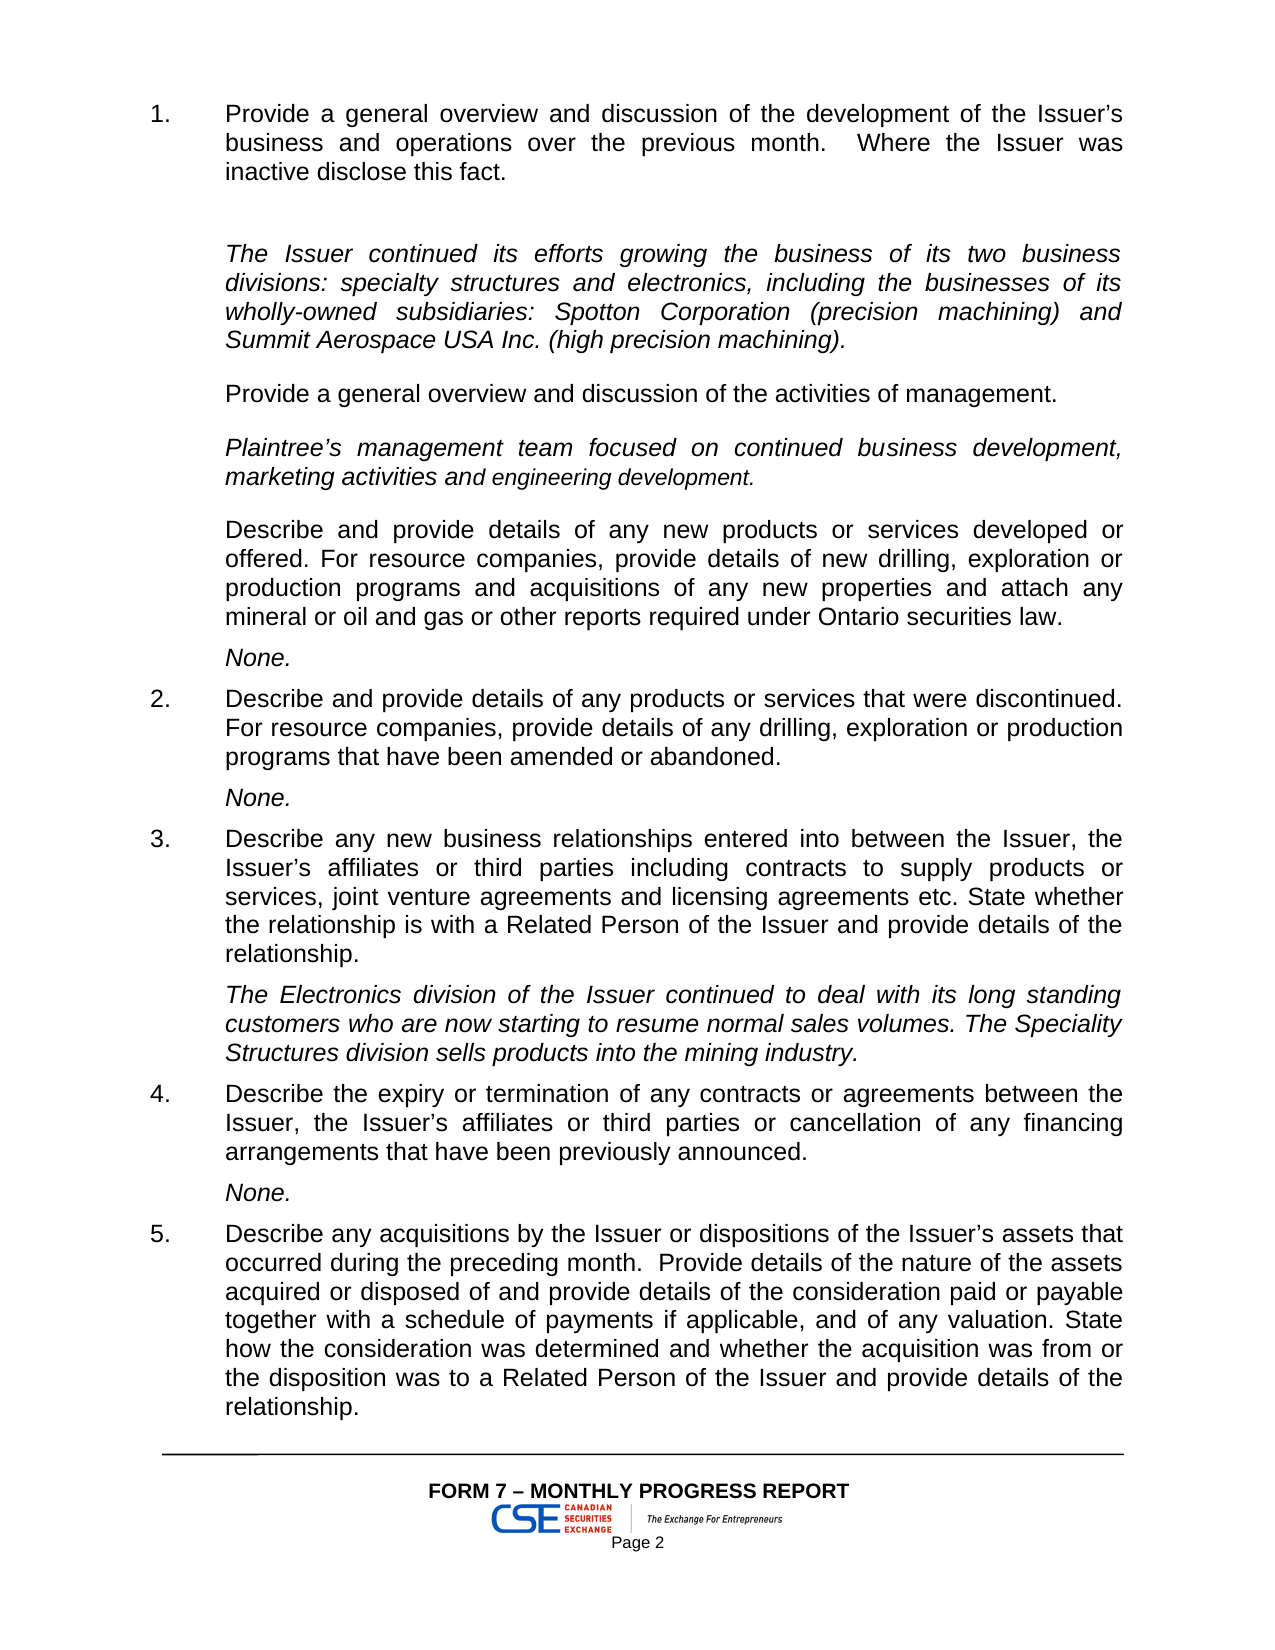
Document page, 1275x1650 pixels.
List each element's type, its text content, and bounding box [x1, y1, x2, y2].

list Describe any new business relationships entered into between the Issuer, the Issuer’s affiliates or third parties including contracts to supply products or services, joint venture agreements and licensing agreements etc. State whether the relationship is with a Related Person of the Issuer and provide details of the relationship. [150, 824, 1125, 968]
list None. [225, 643, 1125, 672]
list None. [225, 783, 1125, 812]
list Plaintree’s management team focused on continued business development, marketing activities and engineering development. [225, 433, 1125, 490]
list Describe the expiry or termination of any contracts or agreements between the Issuer, the Issuer’s affiliates or third parties or cancellation of any financing arrangements that have been previously announced. [150, 1079, 1125, 1165]
list The Issuer continued its efforts growing the business of its two business divisions: specialty structures and electronics, including the businesses of its wholly-owned subsidiaries: Spotton Corporation (precision machining) and Summit Aerospace USA Inc. (high precision machining). [225, 239, 1125, 354]
list Provide a general overview and discussion of the development of the Issuer’s business and operations over the previous month. Where the Issuer was inactive disclose this fact. [150, 99, 1125, 185]
list Describe and provide details of any new products or services developed or offered. For resource companies, provide details of new drilling, exploration or production programs and acquisitions of any new properties and attach any mineral or oil and gas or other reports required under Ontario securities law. [225, 515, 1125, 630]
list Describe and provide details of any products or services that were discontinued. For resource companies, provide details of any drilling, exploration or production programs that have been amended or abandoned. [150, 684, 1125, 770]
picture [490, 1503, 785, 1534]
list Describe any acquisitions by the Issuer or dispositions of the Issuer’s assets that occurred during the preceding month. Provide details of the nature of the assets acquired or disposed of and provide details of the consideration paid or payable together with a schedule of payments if applicable, and of any valuation. State how the consideration was determined and whether the acquisition was from or the disposition was to a Related Person of the Issuer and provide details of the relationship. [150, 1219, 1125, 1420]
list None. [225, 1178, 1125, 1207]
list The Electronics division of the Issuer continued to deal with its long standing customers who are now starting to resume normal sales volumes. The Speciality Structures division sells products into the mining industry. [225, 980, 1125, 1067]
list Provide a general overview and discussion of the activities of management. [225, 379, 1125, 408]
